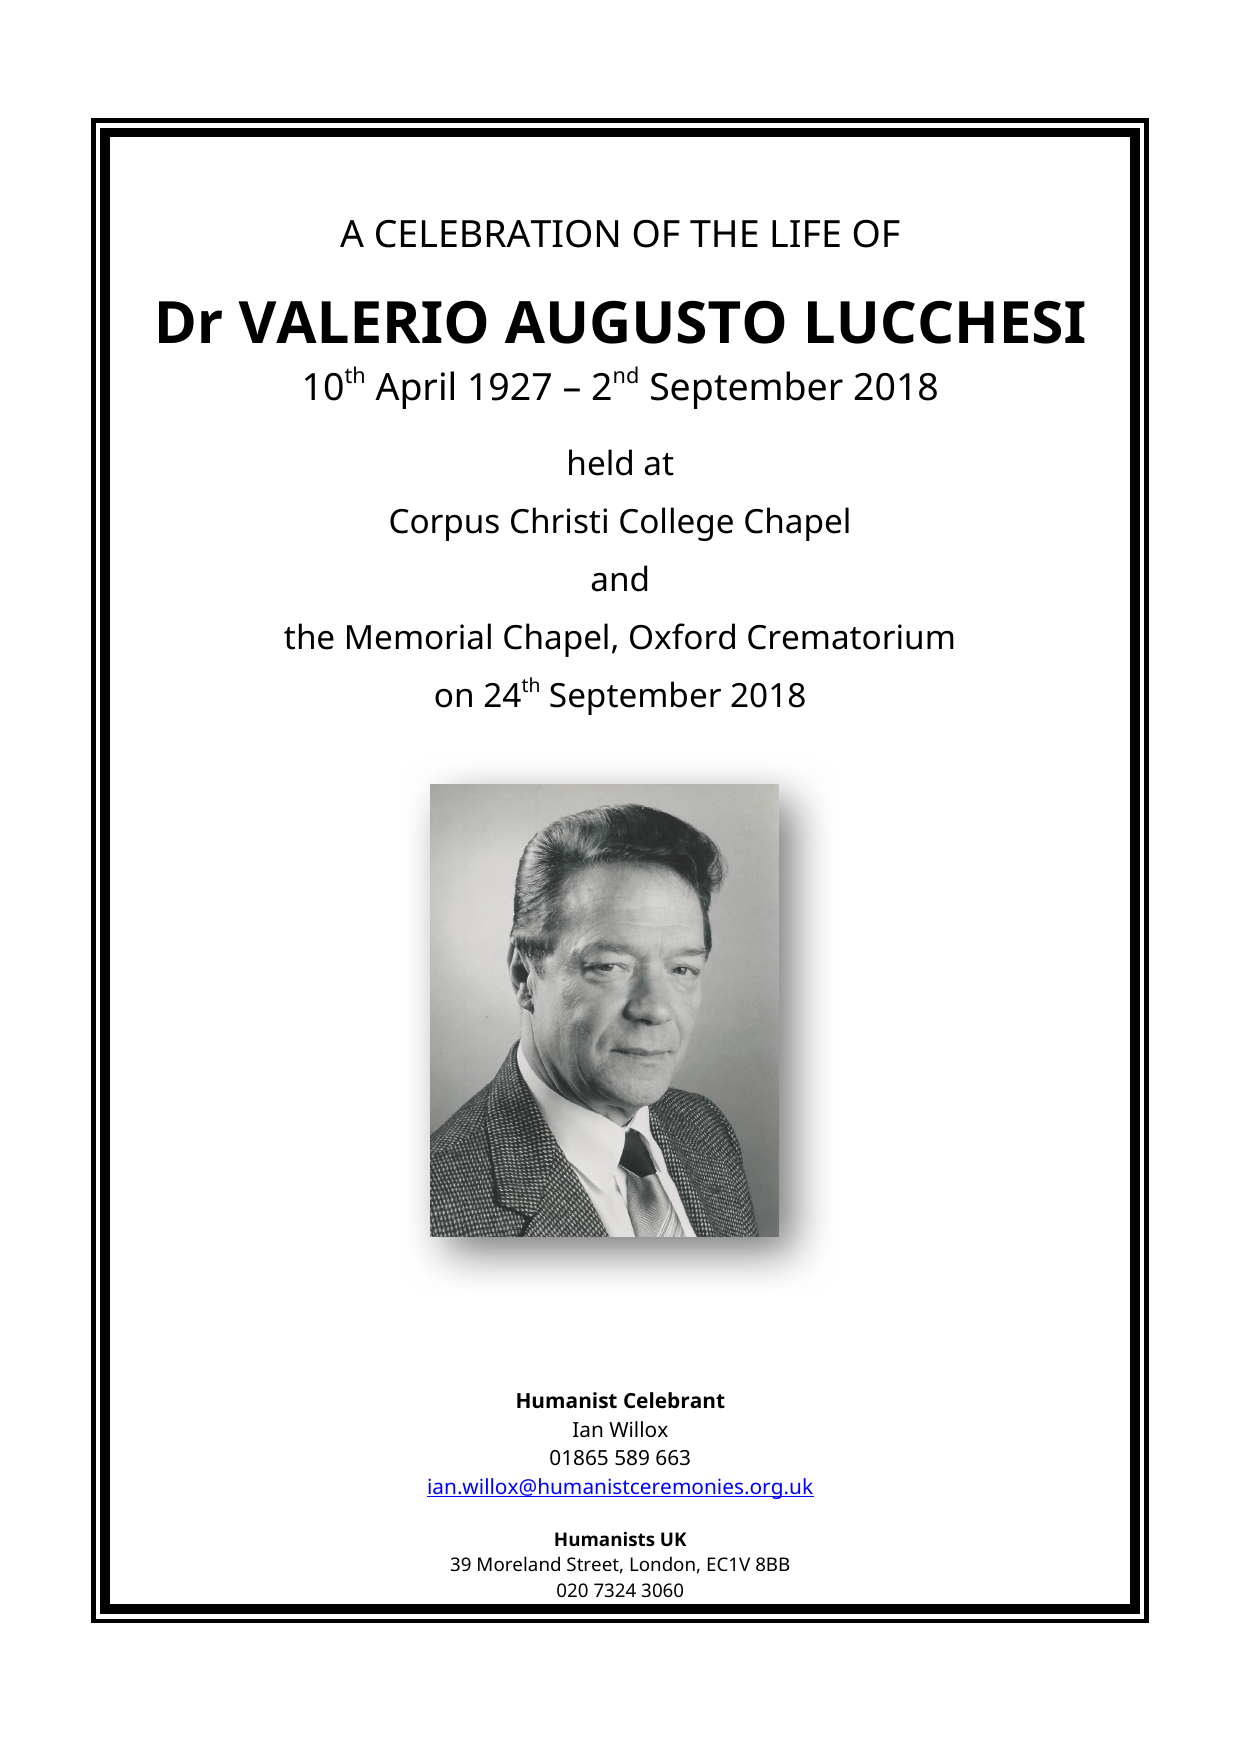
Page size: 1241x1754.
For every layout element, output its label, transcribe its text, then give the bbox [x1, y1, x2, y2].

text and [110, 535, 1130, 593]
text 01865 589 663 [118, 1443, 1122, 1472]
text the Memorial Chapel, Oxford Crematorium [110, 593, 1130, 651]
text on 24th September 2018 [110, 651, 1130, 717]
text 020 7324 3060 [96, 1556, 1144, 1619]
text Dr VALERIO AUGUSTO LUCCHESI [118, 281, 1122, 360]
picture [430, 784, 779, 1237]
text 10th April 1927 – 2nd September 2018 [118, 360, 1122, 411]
text ian.willox@humanistceremonies.org.uk [118, 1472, 1122, 1500]
text Humanists UK [118, 1526, 1122, 1551]
text Corpus Christi College Chapel [110, 477, 1130, 535]
text Humanist Celebrant [118, 1387, 1122, 1415]
text Ian Willox [118, 1415, 1122, 1443]
text A CELEBRATION OF THE LIFE OF [118, 207, 1122, 258]
text held at [118, 440, 1122, 477]
